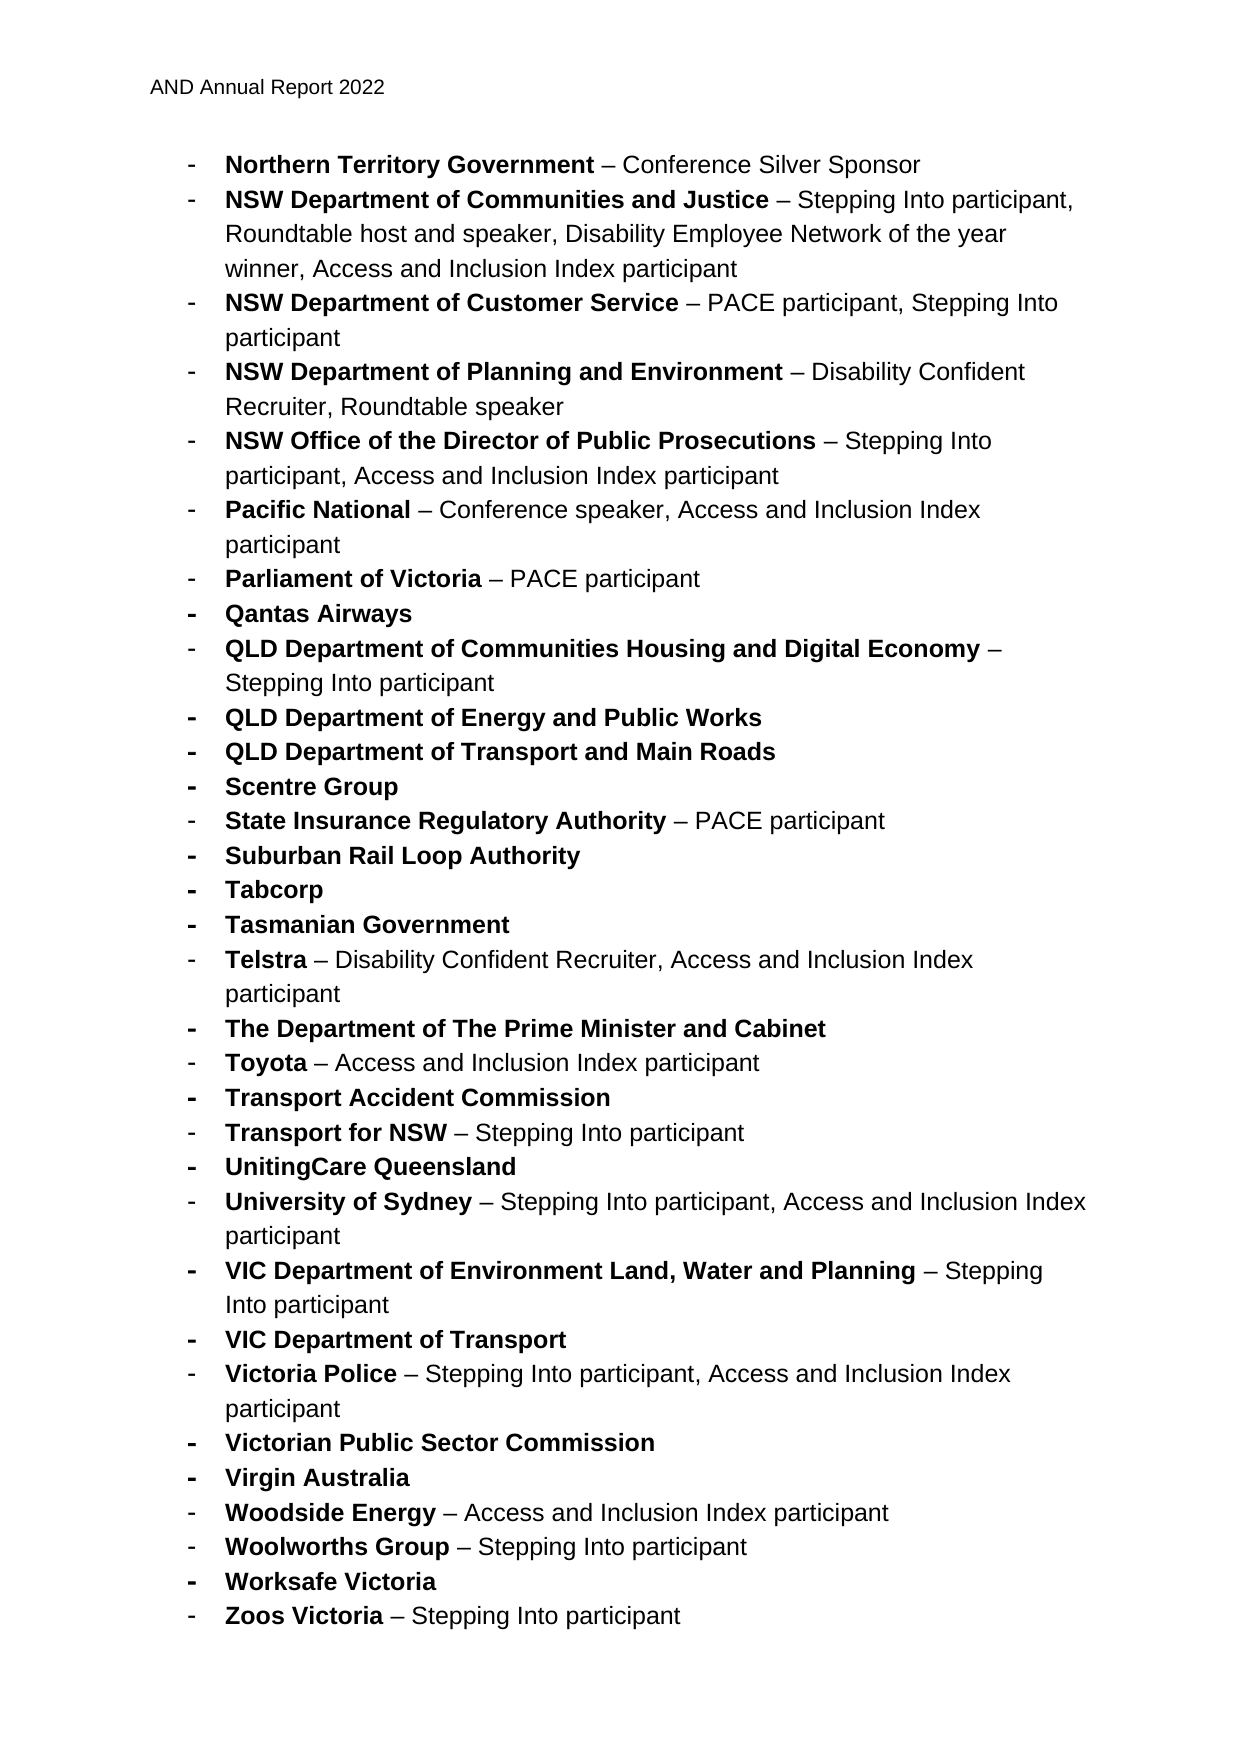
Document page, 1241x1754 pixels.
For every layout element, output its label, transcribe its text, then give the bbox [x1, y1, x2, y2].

text NSW Department of Planning and Environment – Disability Confident Recruiter, Roundtable speaker [187, 357, 1090, 421]
text Parliament of Victoria – PACE participant [187, 564, 1090, 593]
text State Insurance Regulatory Authority – PACE participant [187, 806, 1090, 835]
text UnitingCare Queensland [187, 1152, 1090, 1181]
text Pacific National – Conference speaker, Access and Inclusion Index participant [187, 495, 1090, 559]
text Scentre Group [187, 772, 1090, 801]
text Woodside Energy – Access and Inclusion Index participant [187, 1498, 1090, 1526]
text Victoria Police – Stepping Into participant, Access and Inclusion Index participant [187, 1359, 1090, 1423]
text Suburban Rail Loop Authority [187, 841, 1090, 870]
text Transport for NSW – Stepping Into participant [187, 1117, 1090, 1146]
text Tabcorp [187, 876, 1090, 904]
text QLD Department of Transport and Main Roads [187, 737, 1090, 766]
text QLD Department of Energy and Public Works [187, 703, 1090, 731]
text Qantas Airways [187, 599, 1090, 628]
text NSW Office of the Director of Public Prosecutions – Stepping Into participant, Access and Inclusion Index participant [187, 426, 1090, 489]
text University of Sydney – Stepping Into participant, Access and Inclusion Index participant [187, 1187, 1090, 1250]
text The Department of The Prime Minister and Cabinet [187, 1014, 1090, 1043]
text Northern Territory Government – Conference Silver Sponsor [187, 150, 1090, 179]
text VIC Department of Transport [187, 1325, 1090, 1354]
text Zoos Victoria – Stepping Into participant [187, 1601, 1090, 1630]
text Worksafe Victoria [187, 1567, 1090, 1596]
text Victorian Public Sector Commission [187, 1428, 1090, 1457]
text Woolworths Group – Stepping Into participant [187, 1532, 1090, 1561]
text VIC Department of Environment Land, Water and Planning – Stepping Into participant [187, 1256, 1090, 1319]
text Transport Accident Commission [187, 1083, 1090, 1112]
text NSW Department of Customer Service – PACE participant, Stepping Into participant [187, 288, 1090, 351]
text NSW Department of Communities and Justice – Stepping Into participant, Roundtable host and speaker, Disability Employee Network of the year winner, Access and Inclusion Index participant [187, 184, 1090, 282]
text Virgin Australia [187, 1463, 1090, 1492]
text QLD Department of Communities Housing and Digital Economy – Stepping Into participant [187, 633, 1090, 697]
text Toyota – Access and Inclusion Index participant [187, 1048, 1090, 1077]
text Telstra – Disability Confident Recruiter, Access and Inclusion Index participant [187, 945, 1090, 1008]
text Tasmanian Government [187, 910, 1090, 939]
